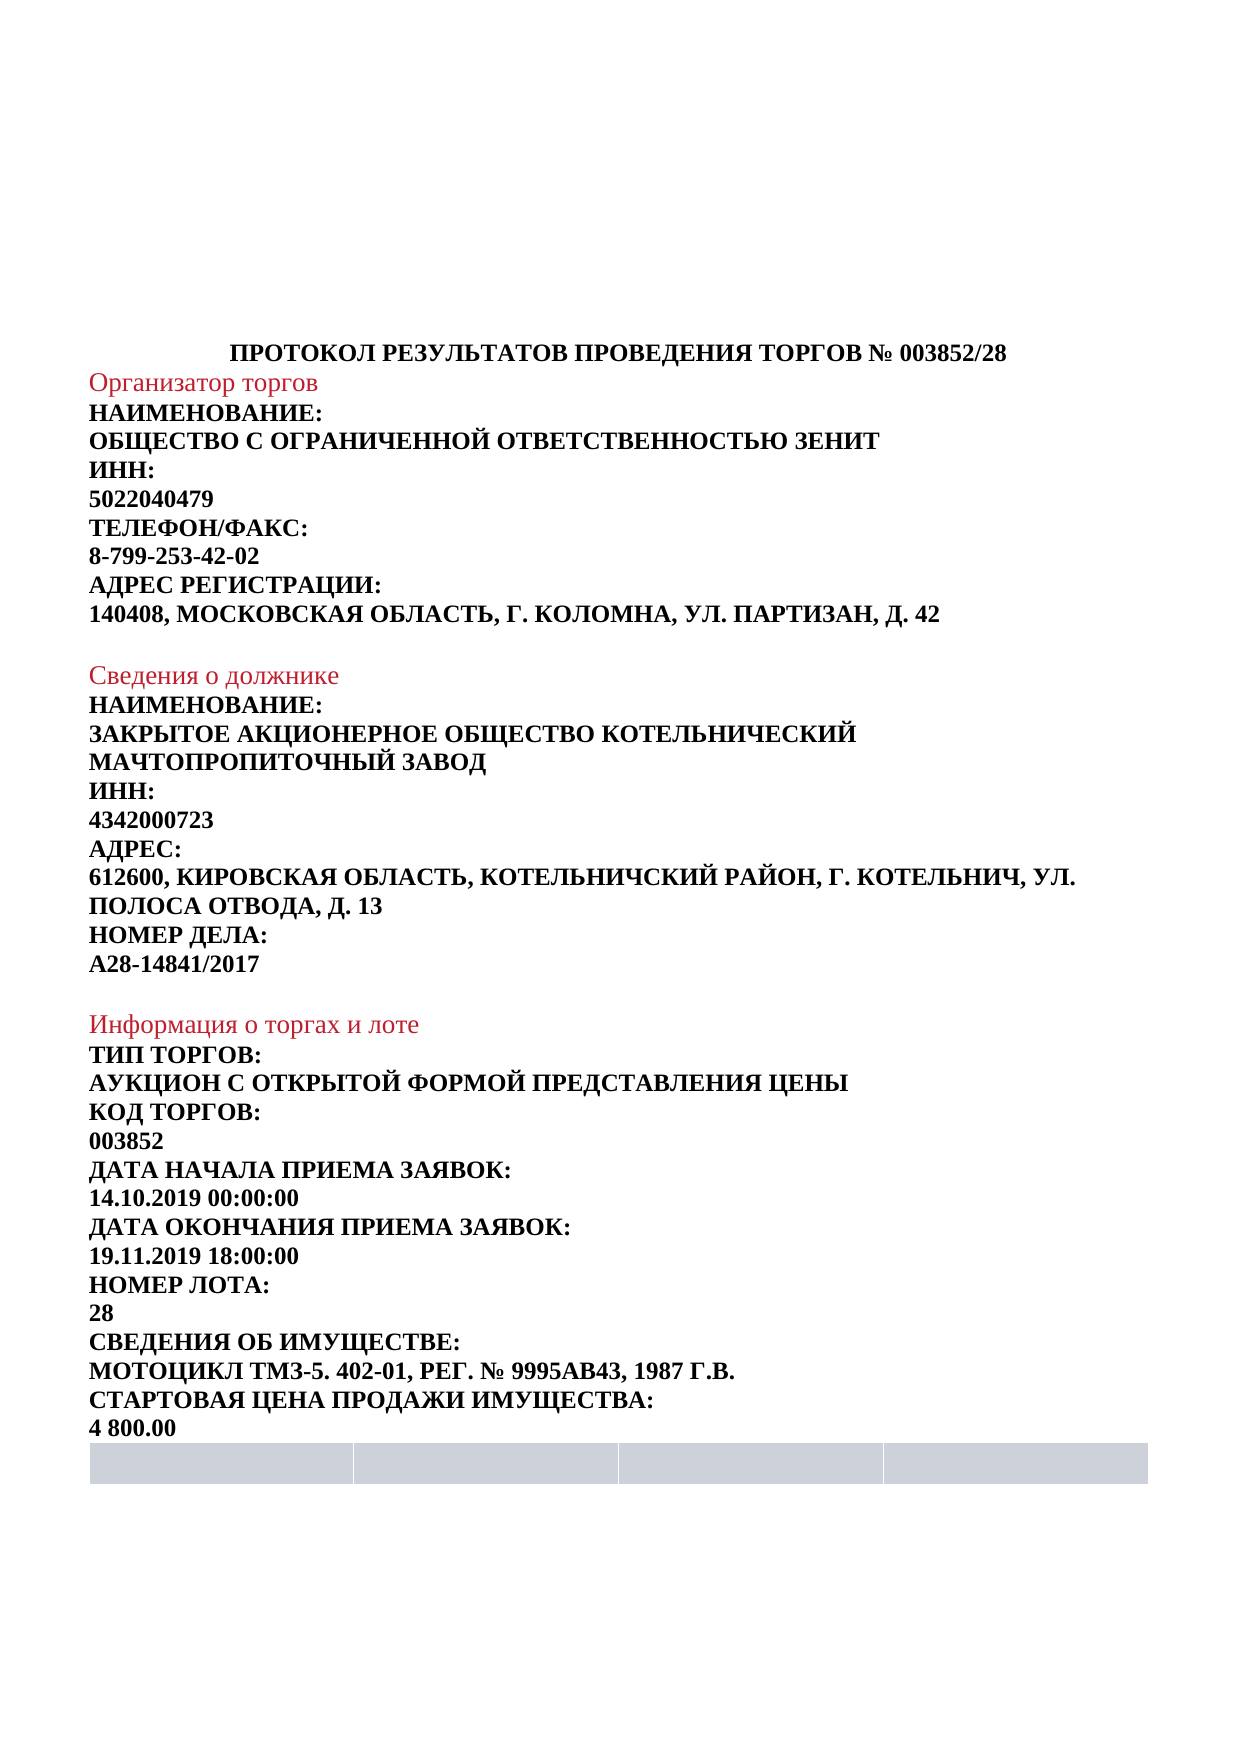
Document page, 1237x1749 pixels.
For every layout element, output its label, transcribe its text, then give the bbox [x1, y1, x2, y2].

text ПРОТОКОЛ РЕЗУЛЬТАТОВ ПРОВЕДЕНИЯ ТОРГОВ № 003852/28 [88, 88, 1148, 366]
